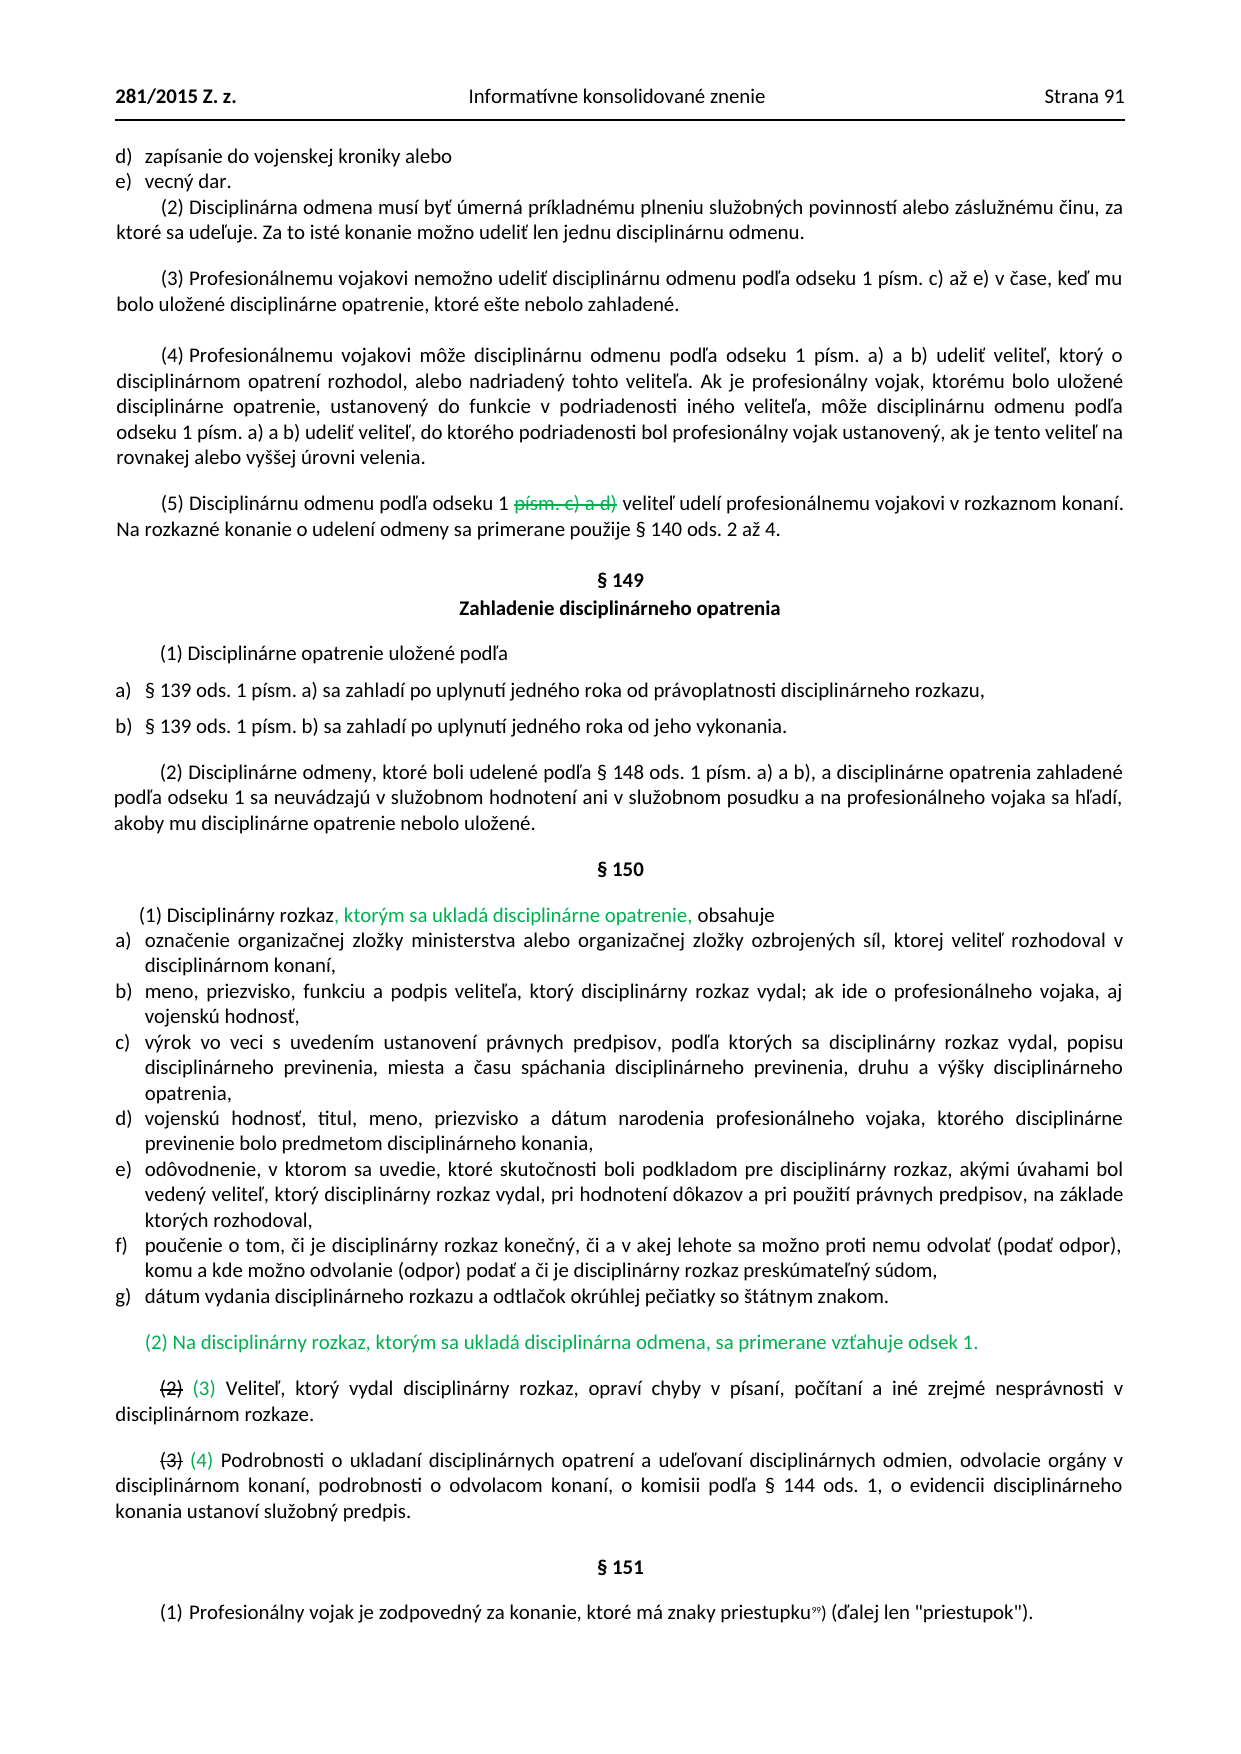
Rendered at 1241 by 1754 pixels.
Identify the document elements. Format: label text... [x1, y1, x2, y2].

list Profesionálnemu vojakovi môže disciplinárnu odmenu podľa odseku 1 písm. a) a b) udeliť veliteľ, ktorý o disciplinárnom opatrení rozhodol, alebo nadriadený tohto veliteľa. Ak je profesionálny vojak, ktorému bolo uložené disciplinárne opatrenie, ustanovený do funkcie v podriadenosti iného veliteľa, môže disciplinárnu odmenu podľa odseku 1 písm. a) a b) udeliť veliteľ, do ktorého podriadenosti bol profesionálny vojak ustanovený, ak je tento veliteľ na rovnakej alebo vyššej úrovni velenia. [116, 343, 1125, 470]
list Disciplinárna odmena musí byť úmerná príkladnému plneniu služobných povinností alebo záslužnému činu, za ktoré sa udeľuje. Za to isté konanie možno udeliť len jednu disciplinárnu odmenu. [116, 194, 1124, 245]
text Zahladenie disciplinárneho opatrenia [124, 595, 1116, 620]
text (3) (4) Podrobnosti o ukladaní disciplinárnych opatrení a udeľovaní disciplinárnych odmien, odvolacie orgány v disciplinárnom konaní, podrobnosti o odvolacom konaní, o komisii podľa § 144 ods. 1, o evidencii disciplinárneho konania ustanoví služobný predpis. [115, 1447, 1125, 1523]
list § 139 ods. 1 písm. a) sa zahladí po uplynutí jedného roka od právoplatnosti disciplinárneho rozkazu, [115, 677, 1125, 702]
list meno, priezvisko, funkciu a podpis veliteľa, ktorý disciplinárny rozkaz vydal; ak ide o profesionálneho vojaka, aj vojenskú hodnosť, [115, 978, 1125, 1029]
list zapísanie do vojenskej kroniky alebo [115, 143, 1125, 168]
text (2) Disciplinárne odmeny, ktoré boli udelené podľa § 148 ods. 1 písm. a) a b), a disciplinárne opatrenia zahladené podľa odseku 1 sa neuvádzajú v služobnom hodnotení ani v služobnom posudku a na profesionálneho vojaka sa hľadí, akoby mu disciplinárne opatrenie nebolo uložené. [113, 759, 1125, 835]
list výrok vo veci s uvedením ustanovení právnych predpisov, podľa ktorých sa disciplinárny rozkaz vydal, popisu disciplinárneho previnenia, miesta a času spáchania disciplinárneho previnenia, druhu a výšky disciplinárneho opatrenia, [115, 1029, 1125, 1105]
list odôvodnenie, v ktorom sa uvedie, ktoré skutočnosti boli podkladom pre disciplinárny rozkaz, akými úvahami bol vedený veliteľ, ktorý disciplinárny rozkaz vydal, pri hodnotení dôkazov a pri použití právnych predpisov, na základe ktorých rozhodoval, [115, 1156, 1125, 1232]
text (1) Disciplinárny rozkaz, ktorým sa ukladá disciplinárne opatrenie, obsahuje [139, 902, 1125, 927]
text § 151 [124, 1554, 1116, 1579]
list označenie organizačnej zložky ministerstva alebo organizačnej zložky ozbrojených síl, ktorej veliteľ rozhodoval v disciplinárnom konaní, [115, 927, 1125, 978]
list vecný dar. [115, 168, 1125, 194]
text (1) Disciplinárne opatrenie uložené podľa [140, 641, 1125, 666]
list Profesionálnemu vojakovi nemožno udeliť disciplinárnu odmenu podľa odseku 1 písm. c) až e) v čase, keď mu bolo uložené disciplinárne opatrenie, ktoré ešte nebolo zahladené. [116, 266, 1124, 316]
text (2) (3) Veliteľ, ktorý vydal disciplinárny rozkaz, opraví chyby v písaní, počítaní a iné zrejmé nesprávnosti v disciplinárnom rozkaze. [115, 1376, 1125, 1426]
list vojenskú hodnosť, titul, meno, priezvisko a dátum narodenia profesionálneho vojaka, ktorého disciplinárne previnenie bolo predmetom disciplinárneho konania, [115, 1105, 1125, 1156]
text (2) Na disciplinárny rozkaz, ktorým sa ukladá disciplinárna odmena, sa primerane vzťahuje odsek 1. [144, 1329, 1125, 1355]
list Disciplinárnu odmenu podľa odseku 1 písm. c) a d) veliteľ udelí profesionálnemu vojakovi v rozkaznom konaní. Na rozkazné konanie o udelení odmeny sa primerane použije § 140 ods. 2 až 4. [116, 491, 1125, 541]
list § 139 ods. 1 písm. b) sa zahladí po uplynutí jedného roka od jeho vykonania. [115, 713, 1125, 738]
text § 149 [124, 567, 1116, 593]
list Profesionálny vojak je zodpovedný za konanie, ktoré má znaky priestupku99) (ďalej len "priestupok"). [159, 1599, 1125, 1625]
list poučenie o tom, či je disciplinárny rozkaz konečný, či a v akej lehote sa možno proti nemu odvolať (podať odpor), komu a kde možno odvolanie (odpor) podať a či je disciplinárny rozkaz preskúmateľný súdom, [115, 1232, 1125, 1283]
text § 150 [124, 856, 1116, 882]
list dátum vydania disciplinárneho rozkazu a odtlačok okrúhlej pečiatky so štátnym znakom. [115, 1283, 1125, 1308]
